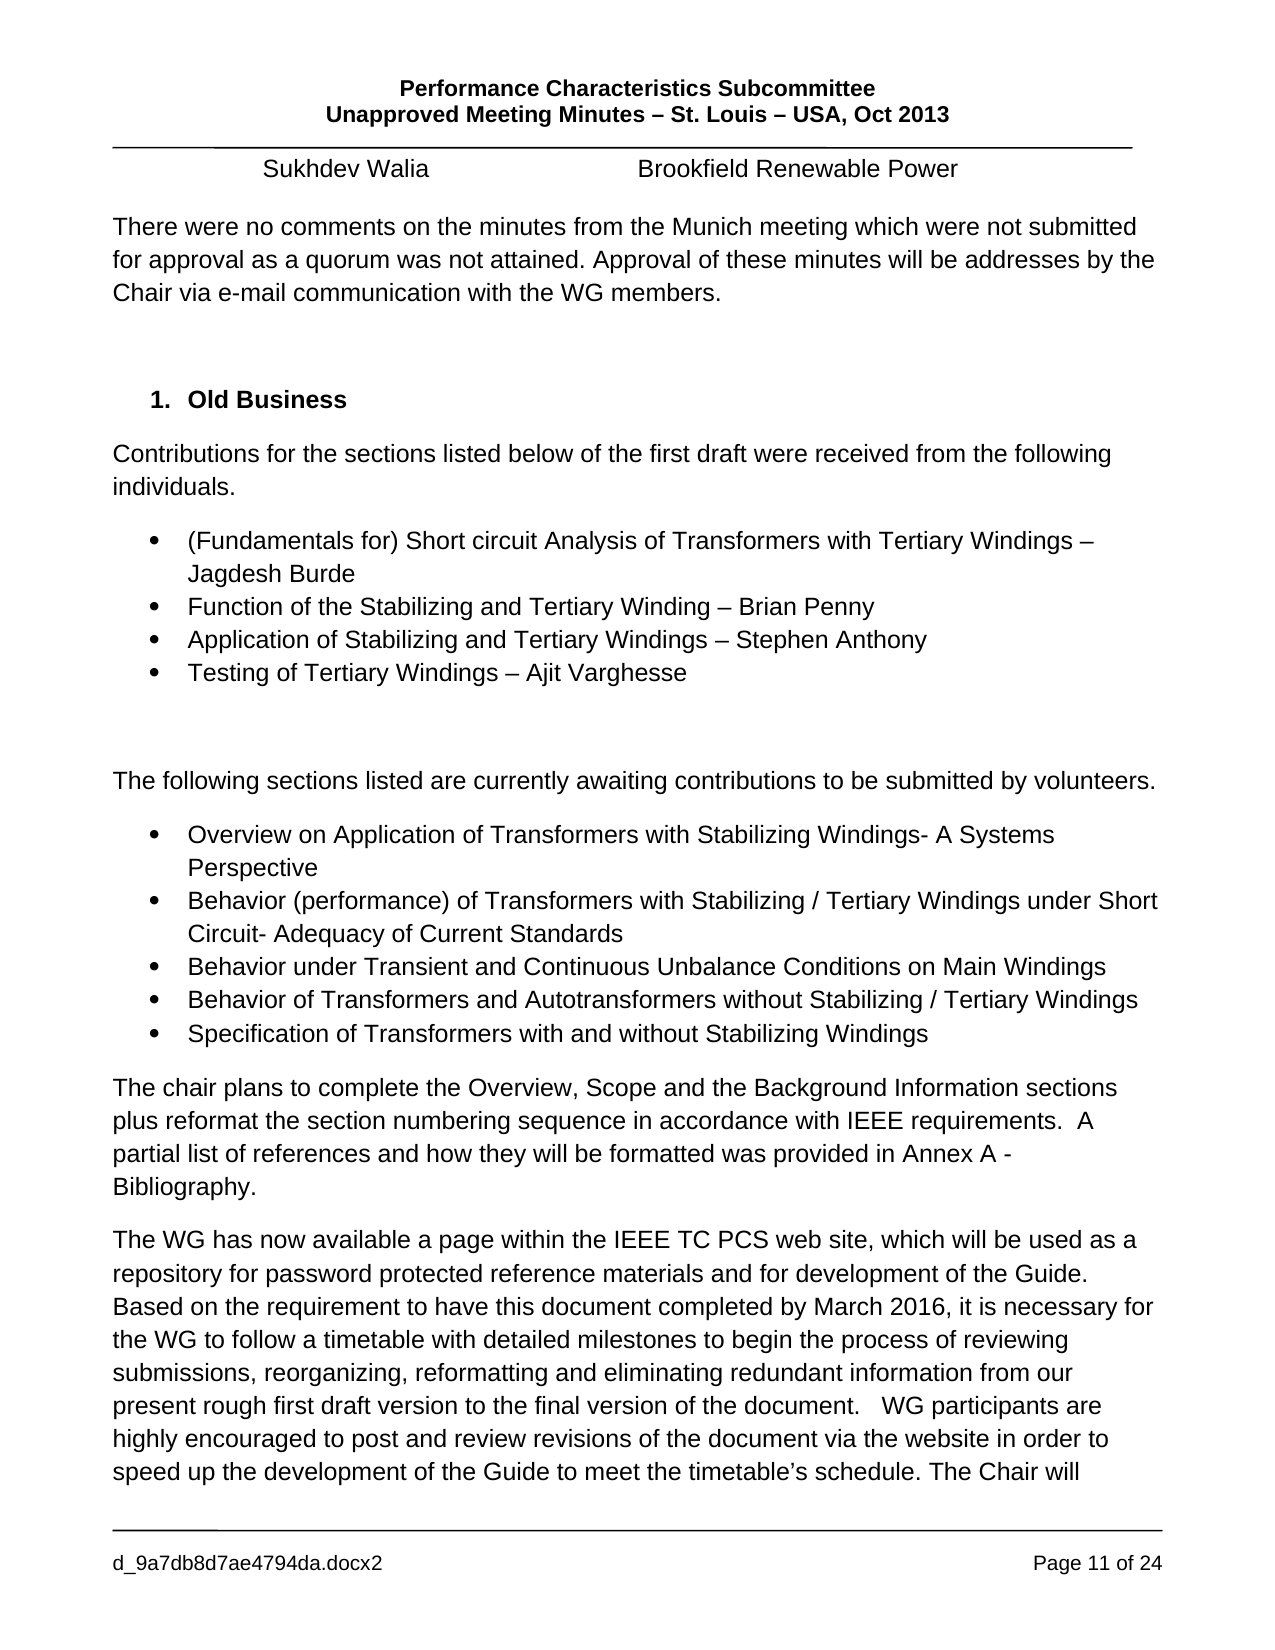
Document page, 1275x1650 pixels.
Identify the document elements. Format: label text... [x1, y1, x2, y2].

list (Fundamentals for) Short circuit Analysis of Transformers with Tertiary Windings – Jagdesh Burde [150, 526, 1162, 588]
text The following sections listed are currently awaiting contributions to be submitted by volunteers. [112, 766, 1162, 795]
list Behavior of Transformers and Autotransformers without Stabilizing / Tertiary Windings [150, 986, 1162, 1014]
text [112, 1226, 1162, 1485]
text There were no comments on the minutes from the Munich meeting which were not submitted for approval as a quorum was not attained. Approval of these minutes will be addresses by the Chair via e-mail communication with the WG members. [112, 212, 1162, 306]
list Function of the Stabilizing and Tertiary Winding – Brian Penny [150, 592, 1162, 621]
text The chair plans to complete the Overview, Scope and the Background Information sections plus reformat the section numbering sequence in accordance with IEEE requirements. A partial list of references and how they will be formatted was provided in Annex A - Bibliography. [112, 1073, 1162, 1200]
list Testing of Tertiary Windings – Ajit Varghesse [150, 658, 1162, 687]
list Behavior (performance) of Transformers with Stabilizing / Tertiary Windings under Short Circuit- Adequacy of Current Standards [150, 886, 1162, 948]
text Contributions for the sections listed below of the first draft were received from the following individuals. [112, 439, 1162, 501]
list Behavior under Transient and Continuous Unbalance Conditions on Main Windings [150, 952, 1162, 981]
list Overview on Application of Transformers with Stabilizing Windings- A Systems Perspective [150, 820, 1162, 882]
list Specification of Transformers with and without Stabilizing Windings [150, 1019, 1162, 1047]
list Application of Stabilizing and Tertiary Windings – Stephen Anthony [150, 625, 1162, 654]
text Sukhdev Walia Brookfield Renewable Power [187, 154, 1162, 183]
list Old Business [150, 385, 1162, 414]
